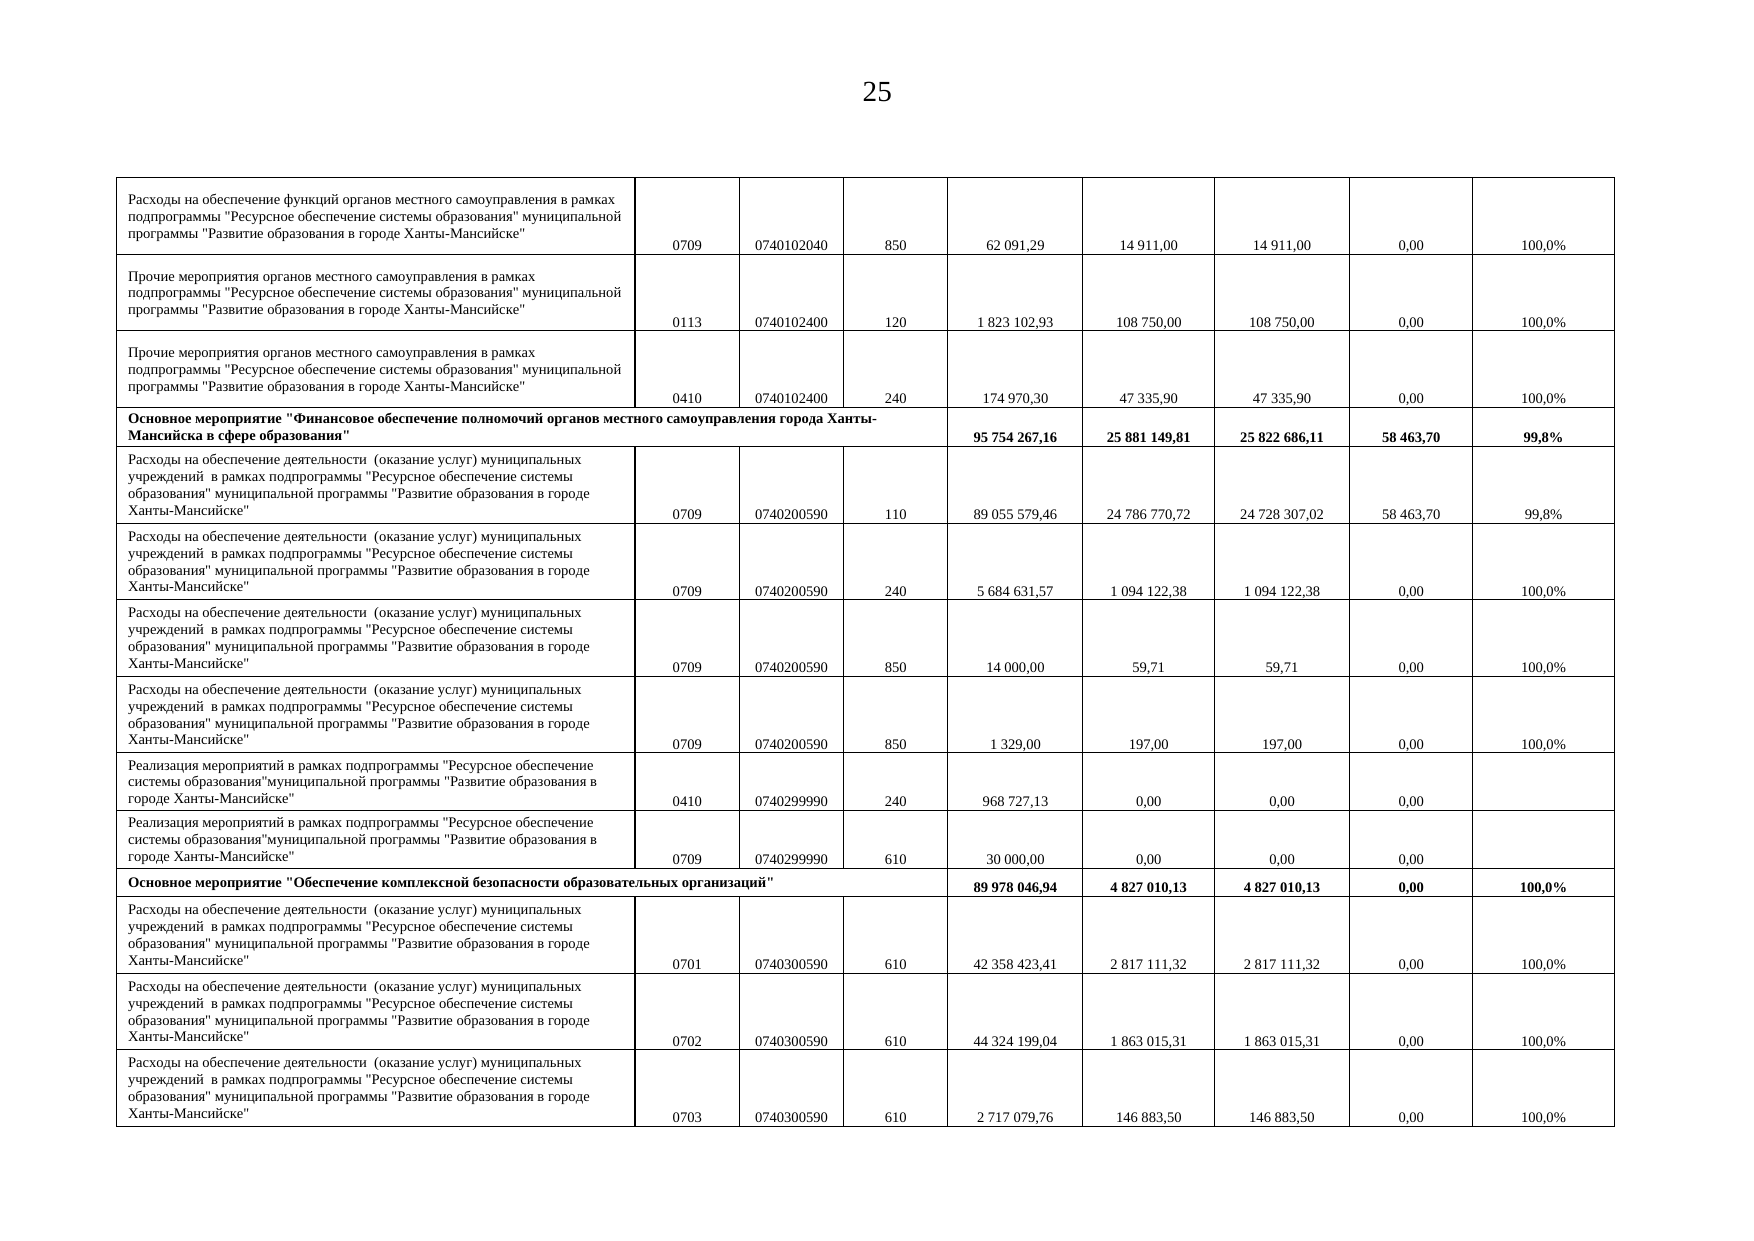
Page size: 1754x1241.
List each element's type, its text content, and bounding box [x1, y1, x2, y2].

table_cell 4 827 010,13 [1083, 869, 1214, 896]
table_cell Прочие мероприятия органов местного самоуправления в рамках подпрограммы "Ресурсное обеспечение системы образования" муниципальной программы "Развитие образования в городе Ханты-Мансийске" [117, 255, 634, 330]
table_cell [117, 178, 634, 254]
table_cell 968 727,13 [948, 753, 1082, 810]
table_cell 0709 [636, 677, 739, 752]
table_cell 47 335,90 [1083, 331, 1214, 407]
table_cell 0740102400 [740, 255, 843, 330]
table_cell 0,00 [1350, 677, 1472, 752]
table_cell 100,0% [1473, 677, 1614, 752]
table_cell 174 970,30 [948, 331, 1082, 407]
table_cell 146 883,50 [1083, 1050, 1214, 1126]
table_cell 0,00 [1350, 255, 1472, 330]
table_cell 0,00 [1350, 1050, 1472, 1126]
table_cell 1 329,00 [948, 677, 1082, 752]
table_cell 58 463,70 [1350, 447, 1472, 522]
table_cell 0740300590 [740, 974, 843, 1049]
table_cell 14 911,00 [1215, 178, 1349, 254]
table_cell 197,00 [1083, 677, 1214, 752]
table_cell 100,0% [1473, 600, 1614, 676]
table_cell 0,00 [1215, 811, 1349, 868]
table_cell 120 [844, 255, 947, 330]
table_cell [1473, 753, 1614, 810]
table_cell [1473, 811, 1614, 868]
table_cell Основное мероприятие "Финансовое обеспечение полномочий органов местного самоуправления города Ханты-Мансийска в сфере образования" [117, 408, 947, 446]
table_cell 108 750,00 [1083, 255, 1214, 330]
table_cell 24 728 307,02 [1215, 447, 1349, 522]
table_cell 100,0% [1473, 331, 1614, 407]
table_cell 240 [844, 753, 947, 810]
table_cell 0740102040 [740, 178, 843, 254]
table_cell 0709 [636, 811, 739, 868]
table_cell 1 094 122,38 [1083, 524, 1214, 599]
table_cell 24 786 770,72 [1083, 447, 1214, 522]
table_cell 0,00 [1215, 753, 1349, 810]
table_cell 1 823 102,93 [948, 255, 1082, 330]
table_cell 0701 [636, 897, 739, 972]
table_cell 2 817 111,32 [1083, 897, 1214, 972]
table_cell 100,0% [1473, 869, 1614, 896]
table_cell 100,0% [1473, 897, 1614, 972]
table_cell 146 883,50 [1215, 1050, 1349, 1126]
table_cell 100,0% [1473, 974, 1614, 1049]
table_cell 610 [844, 1050, 947, 1126]
table_cell 99,8% [1473, 408, 1614, 446]
table_cell 100,0% [1473, 524, 1614, 599]
table_cell 108 750,00 [1215, 255, 1349, 330]
table_cell 0740300590 [740, 1050, 843, 1126]
table_cell 0740299990 [740, 753, 843, 810]
table_cell 0740200590 [740, 600, 843, 676]
table_cell 850 [844, 677, 947, 752]
table_cell 0740102400 [740, 331, 843, 407]
table_cell 0,00 [1350, 897, 1472, 972]
table_cell 240 [844, 524, 947, 599]
table_cell 89 055 579,46 [948, 447, 1082, 522]
table_cell 58 463,70 [1350, 408, 1472, 446]
table_cell 0703 [636, 1050, 739, 1126]
table_cell 850 [844, 178, 947, 254]
table_cell 0740299990 [740, 811, 843, 868]
table_cell 2 817 111,32 [1215, 897, 1349, 972]
table_cell 0113 [636, 255, 739, 330]
table_cell 2 717 079,76 [948, 1050, 1082, 1126]
table_cell Реализация мероприятий в рамках подпрограммы "Ресурсное обеспечение системы образования"муниципальной программы "Развитие образования в городе Ханты-Мансийске" [117, 753, 634, 810]
table_cell 99,8% [1473, 447, 1614, 522]
table_cell 0410 [636, 753, 739, 810]
table_cell Реализация мероприятий в рамках подпрограммы "Ресурсное обеспечение системы образования"муниципальной программы "Развитие образования в городе Ханты-Мансийске" [117, 811, 634, 868]
table_cell 59,71 [1083, 600, 1214, 676]
table_cell 0,00 [1083, 811, 1214, 868]
table_cell 0709 [636, 600, 739, 676]
table_cell 100,0% [1473, 1050, 1614, 1126]
table_cell 42 358 423,41 [948, 897, 1082, 972]
table_cell 47 335,90 [1215, 331, 1349, 407]
table_cell 0,00 [1350, 331, 1472, 407]
table_cell 610 [844, 974, 947, 1049]
table_cell 1 863 015,31 [1083, 974, 1214, 1049]
table_cell 5 684 631,57 [948, 524, 1082, 599]
table_cell 89 978 046,94 [948, 869, 1082, 896]
table_cell 610 [844, 897, 947, 972]
table_cell 4 827 010,13 [1215, 869, 1349, 896]
table_cell 0702 [636, 974, 739, 1049]
table_cell 44 324 199,04 [948, 974, 1082, 1049]
table_cell 240 [844, 331, 947, 407]
table_cell 0,00 [1350, 753, 1472, 810]
table_cell 25 881 149,81 [1083, 408, 1214, 446]
table_cell 14 000,00 [948, 600, 1082, 676]
table_cell 0740200590 [740, 447, 843, 522]
table_cell 0740300590 [740, 897, 843, 972]
table_cell 25 822 686,11 [1215, 408, 1349, 446]
table_cell 0709 [636, 447, 739, 522]
table_cell 30 000,00 [948, 811, 1082, 868]
table_cell 0709 [636, 178, 739, 254]
table_cell 0,00 [1350, 600, 1472, 676]
table_cell 100,0% [1473, 178, 1614, 254]
table_cell 610 [844, 811, 947, 868]
table_cell 59,71 [1215, 600, 1349, 676]
table_cell 197,00 [1215, 677, 1349, 752]
table_cell 0,00 [1350, 869, 1472, 896]
table_cell 850 [844, 600, 947, 676]
table_cell 0,00 [1083, 753, 1214, 810]
table_cell 0740200590 [740, 524, 843, 599]
table_cell Прочие мероприятия органов местного самоуправления в рамках подпрограммы "Ресурсное обеспечение системы образования" муниципальной программы "Развитие образования в городе Ханты-Мансийске" [117, 331, 634, 407]
table_cell 0410 [636, 331, 739, 407]
table_cell Основное мероприятие "Обеспечение комплексной безопасности образовательных организаций" [117, 869, 947, 896]
table_cell 0709 [636, 524, 739, 599]
table_cell 0,00 [1350, 811, 1472, 868]
table_cell 110 [844, 447, 947, 522]
table_cell 0,00 [1350, 178, 1472, 254]
table_cell 0740200590 [740, 677, 843, 752]
table_cell 1 863 015,31 [1215, 974, 1349, 1049]
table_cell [117, 1050, 634, 1126]
table_cell 14 911,00 [1083, 178, 1214, 254]
table_cell 0,00 [1350, 974, 1472, 1049]
table_cell 1 094 122,38 [1215, 524, 1349, 599]
table_cell 95 754 267,16 [948, 408, 1082, 446]
table_cell 62 091,29 [948, 178, 1082, 254]
table_cell 0,00 [1350, 524, 1472, 599]
table_cell 100,0% [1473, 255, 1614, 330]
